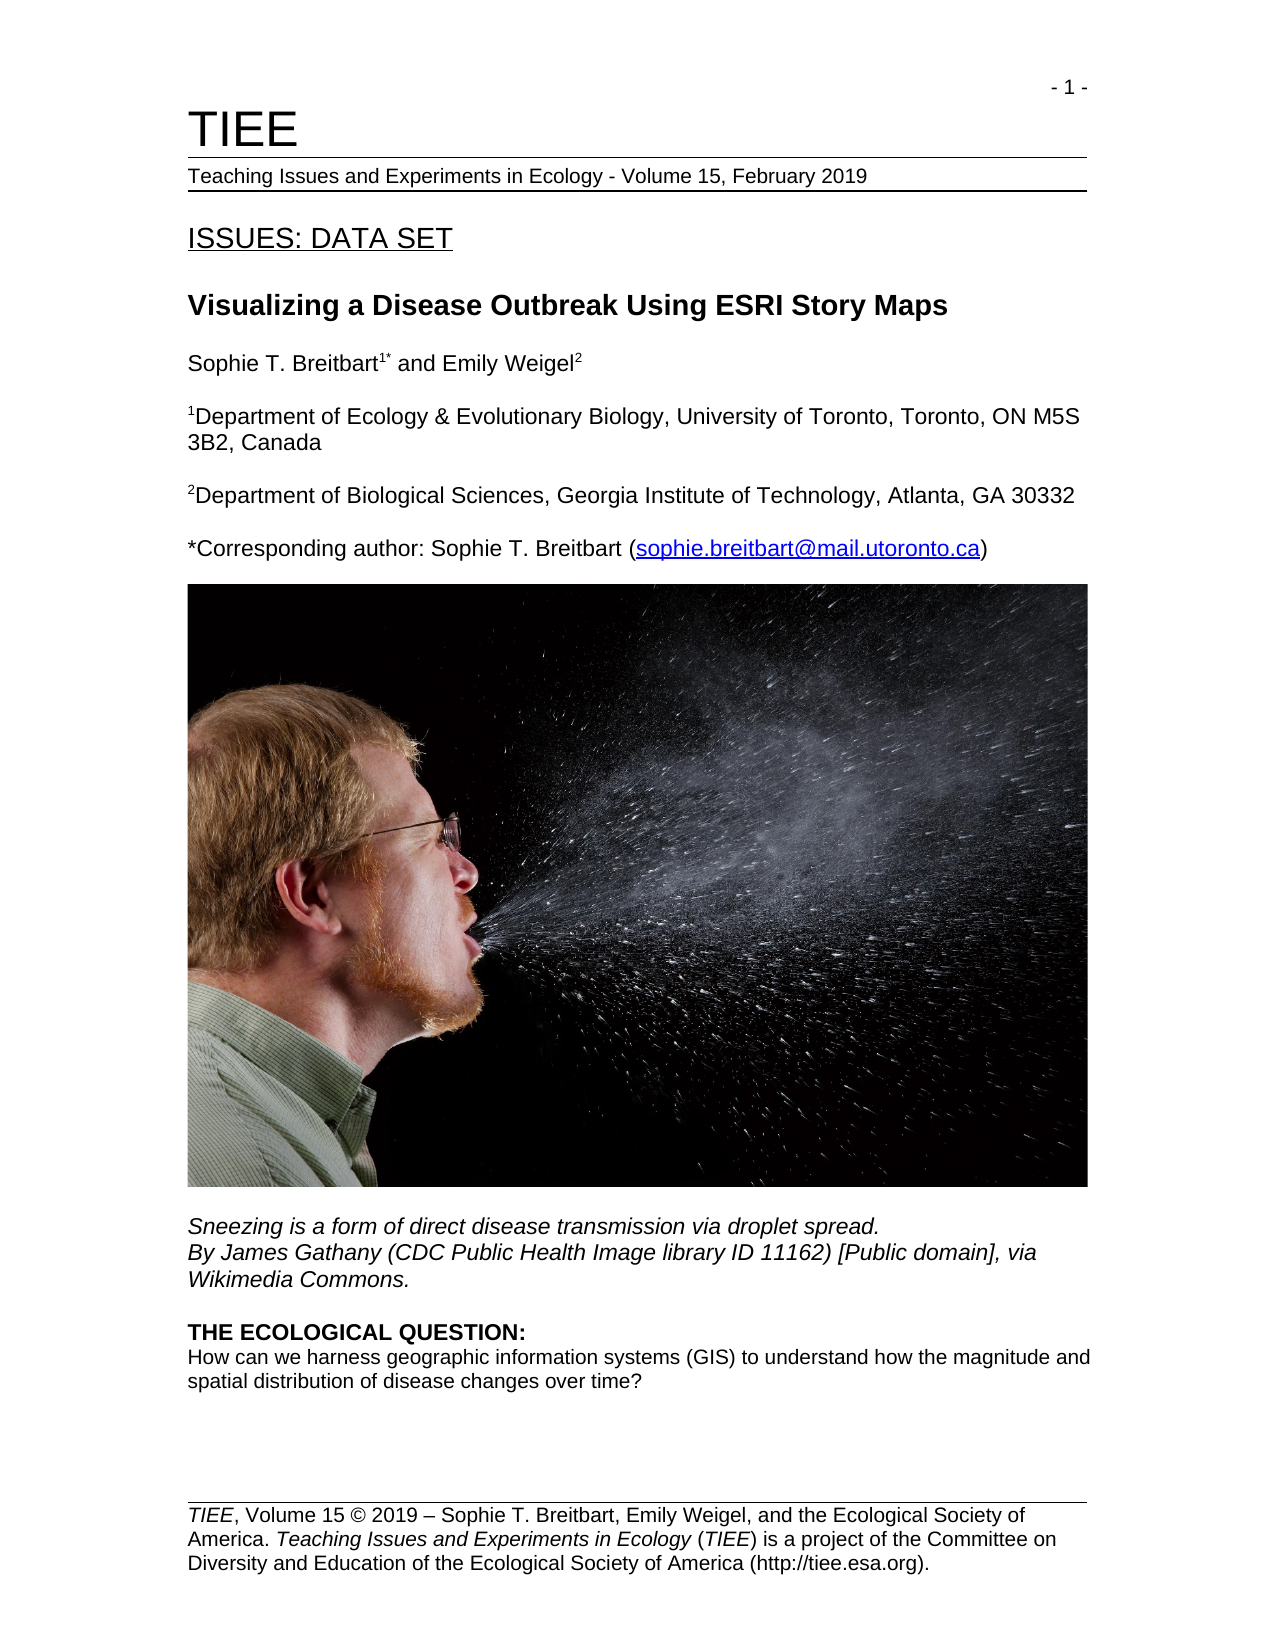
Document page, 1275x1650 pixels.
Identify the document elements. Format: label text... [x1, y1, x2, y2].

text 1Department of Ecology & Evolutionary Biology, University of Toronto, Toronto, ON M5S 3B2, Canada [187, 403, 1087, 455]
text Sneezing is a form of direct disease transmission via droplet spread. [187, 1213, 1087, 1239]
text THE ECOLOGICAL QUESTION: [187, 1318, 1087, 1345]
text How can we harness geographic information systems (GIS) to understand how the magnitude and spatial distribution of disease changes over time? [187, 1345, 1144, 1393]
text By James Gathany (CDC Public Health Image library ID 11162) [Public domain], via Wikimedia Commons. [187, 1239, 1087, 1292]
text ISSUES: DATA SET Visualizing a Disease Outbreak Using ESRI Story Maps [187, 221, 1087, 321]
picture [187, 584, 1088, 1187]
text *Corresponding author: Sophie T. Breitbart (sophie.breitbart@mail.utoronto.ca) [187, 534, 1087, 561]
text Sophie T. Breitbart1* and Emily Weigel2 [187, 350, 1087, 376]
text 2Department of Biological Sciences, Georgia Institute of Technology, Atlanta, GA 30332 [187, 482, 1087, 508]
